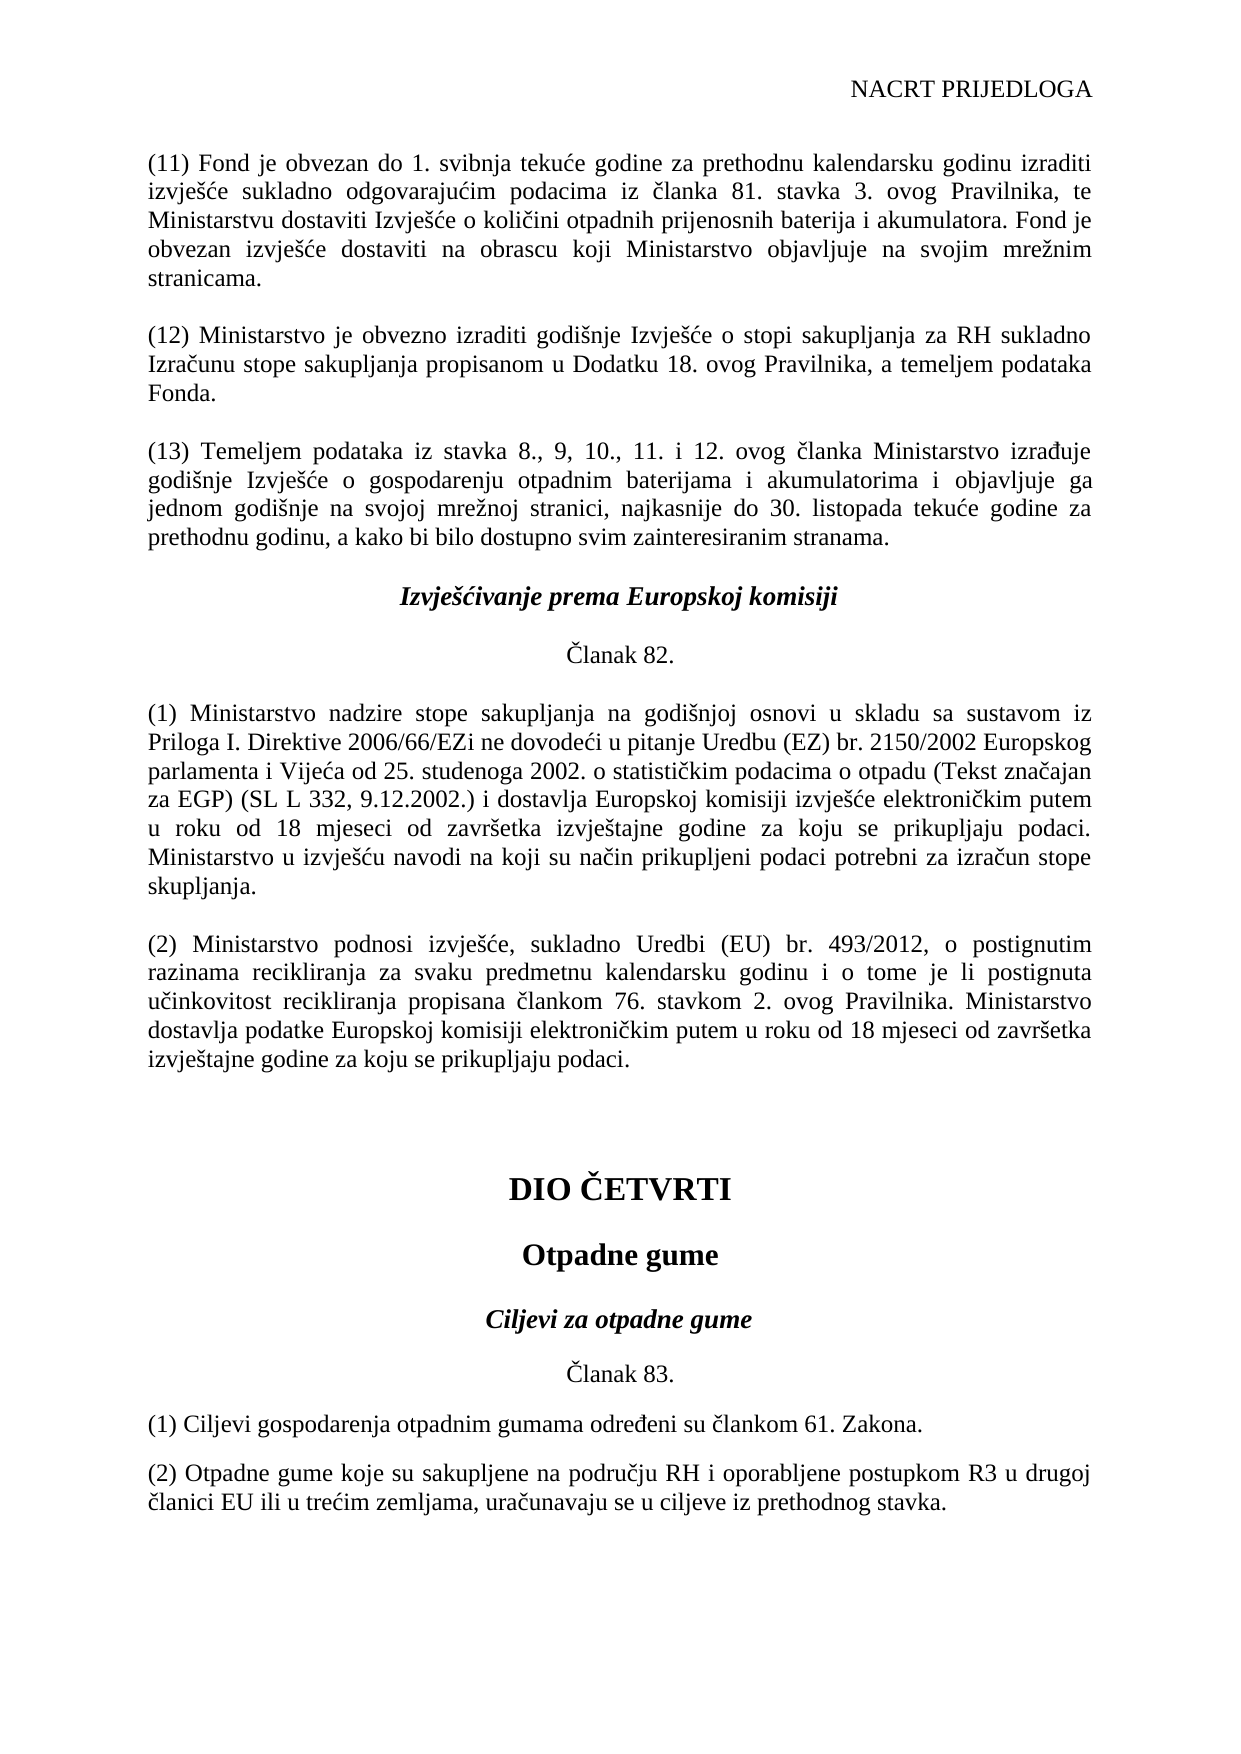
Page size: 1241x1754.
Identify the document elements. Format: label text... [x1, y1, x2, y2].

text (2) Otpadne gume koje su sakupljene na području RH i oporabljene postupkom R3 u drugoj članici EU ili u trećim zemljama, uračunavaju se u ciljeve iz prethodnog stavka. [148, 1458, 1093, 1516]
subtitle Ciljevi za otpadne gume [148, 1303, 1093, 1334]
text (12) Ministarstvo je obvezno izraditi godišnje Izvješće o stopi sakupljanja za RH sukladno Izračunu stope sakupljanja propisanom u Dodatku 18. ovog Pravilnika, a temeljem podataka Fonda. [148, 321, 1093, 407]
text DIO ČETVRTI [148, 1169, 1093, 1207]
text (1) Ciljevi gospodarenja otpadnim gumama određeni su člankom 61. Zakona. [148, 1409, 1093, 1437]
text Članak 82. [148, 640, 1093, 669]
text Izvješćivanje prema Europskoj komisiji [148, 580, 1093, 611]
text (2) Ministarstvo podnosi izvješće, sukladno Uredbi (EU) br. 493/2012, o postignutim razinama recikliranja za svaku predmetnu kalendarsku godinu i o tome je li postignuta učinkovitost recikliranja propisana člankom 76. stavkom 2. ovog Pravilnika. Ministarstvo dostavlja podatke Europskoj komisiji elektroničkim putem u roku od 18 mjeseci od završetka izvještajne godine za koju se prikupljaju podaci. [148, 929, 1093, 1072]
text (1) Ministarstvo nadzire stope sakupljanja na godišnjoj osnovi u skladu sa sustavom iz Priloga I. Direktive 2006/66/EZi ne dovodeći u pitanje Uredbu (EZ) br. 2150/2002 Europskog parlamenta i Vijeća od 25. studenoga 2002. o statističkim podacima o otpadu (Tekst značajan za EGP) (SL L 332, 9.12.2002.) i dostavlja Europskoj komisiji izvješće elektroničkim putem u roku od 18 mjeseci od završetka izvještajne godine za koju se prikupljaju podaci. Ministarstvo u izvješću navodi na koji su način prikupljeni podaci potrebni za izračun stope skupljanja. [148, 698, 1093, 899]
text (11) Fond je obvezan do 1. svibnja tekuće godine za prethodnu kalendarsku godinu izraditi izvješće sukladno odgovarajućim podacima iz članka 81. stavka 3. ovog Pravilnika, te Ministarstvu dostaviti Izvješće o količini otpadnih prijenosnih baterija i akumulatora. Fond je obvezan izvješće dostaviti na obrascu koji Ministarstvo objavljuje na svojim mrežnim stranicama. [148, 148, 1093, 291]
text Članak 83. [148, 1359, 1093, 1388]
subtitle Otpadne gume [148, 1237, 1093, 1273]
text (13) Temeljem podataka iz stavka 8., 9, 10., 11. i 12. ovog članka Ministarstvo izrađuje godišnje Izvješće o gospodarenju otpadnim baterijama i akumulatorima i objavljuje ga jednom godišnje na svojoj mrežnoj stranici, najkasnije do 30. listopada tekuće godine za prethodnu godinu, a kako bi bilo dostupno svim zainteresiranim stranama. [148, 436, 1093, 551]
